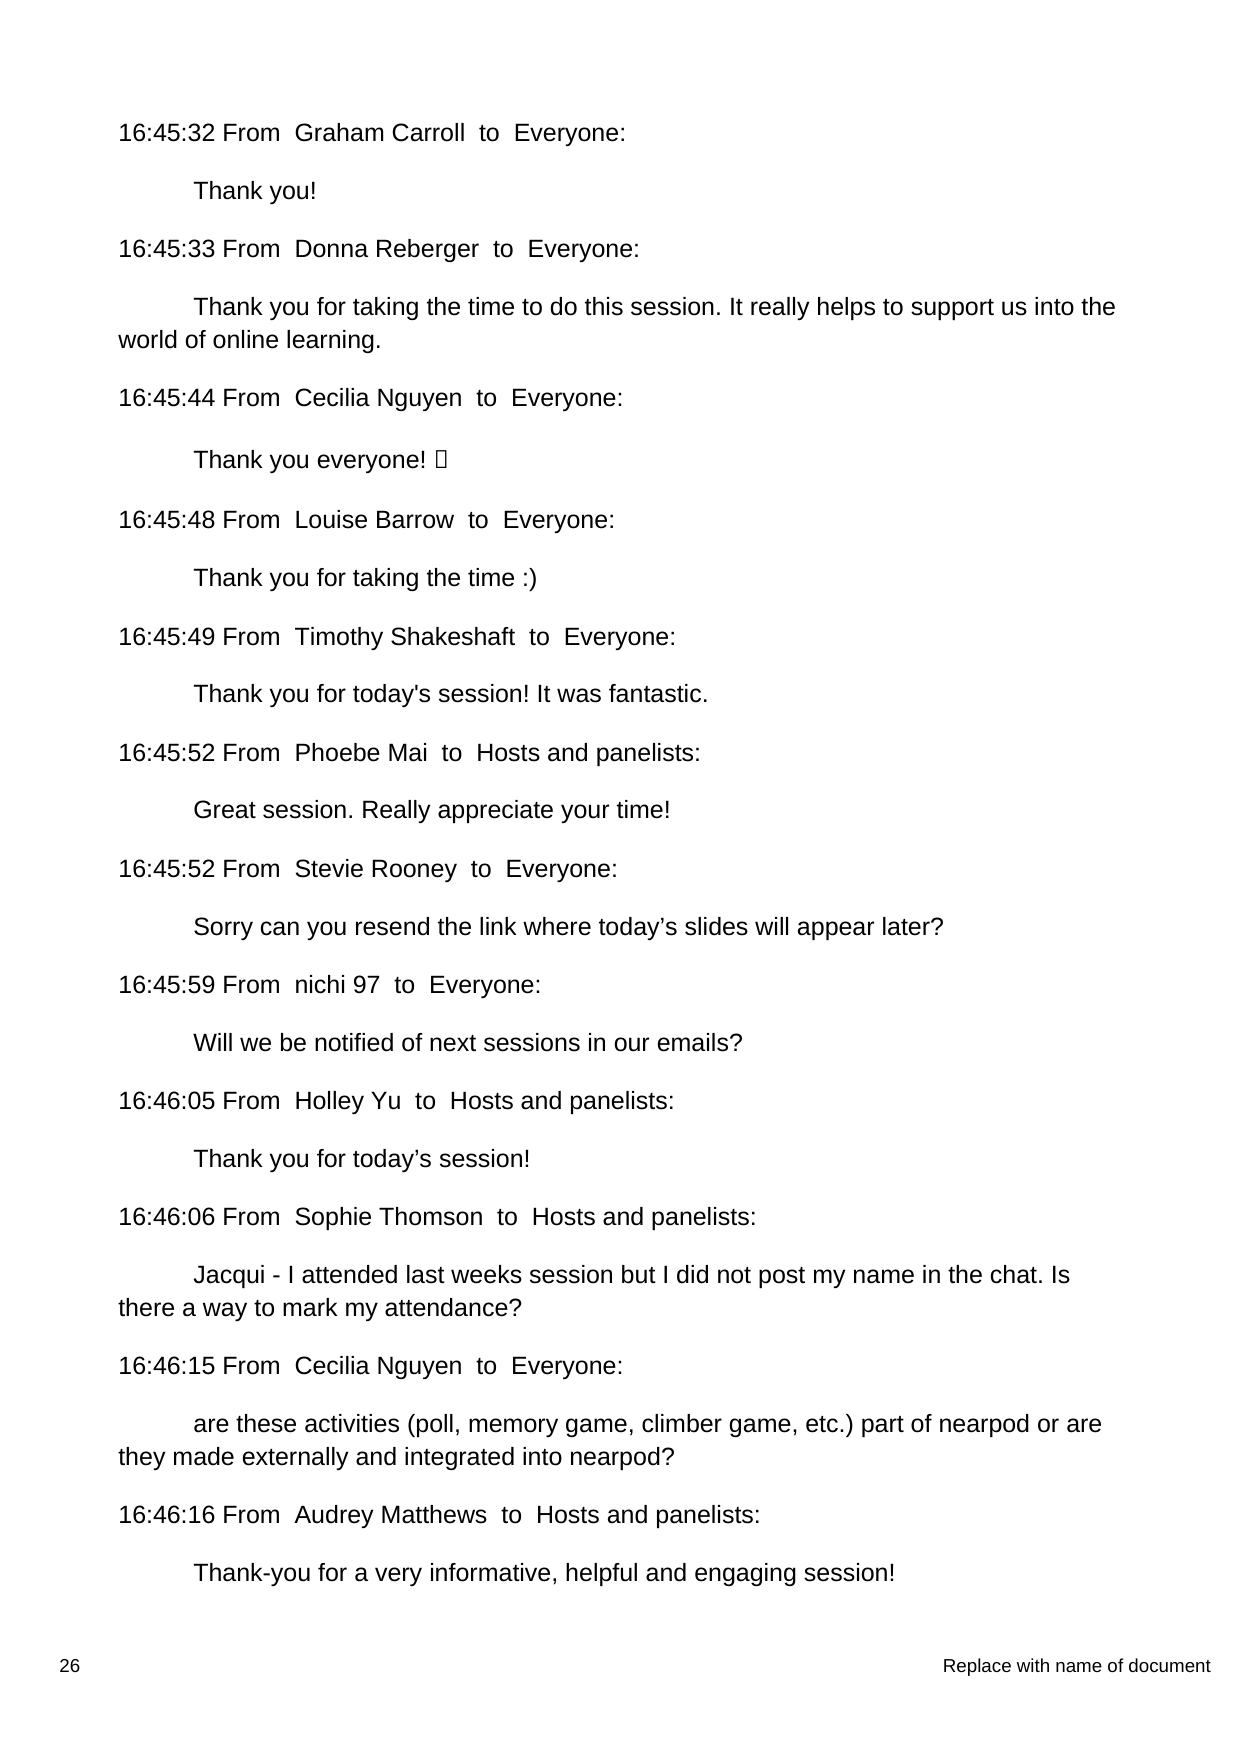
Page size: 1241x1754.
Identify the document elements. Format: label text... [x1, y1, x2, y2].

text 16:45:48 From Louise Barrow to Everyone: [118, 505, 1122, 534]
text 16:46:16 From Audrey Matthews to Hosts and panelists: [118, 1500, 1122, 1528]
text Thank you for today’s session! [118, 1144, 1122, 1172]
text 16:45:33 From Donna Reberger to Everyone: [118, 234, 1122, 263]
text 16:46:15 From Cecilia Nguyen to Everyone: [118, 1351, 1122, 1379]
text 16:46:06 From Sophie Thomson to Hosts and panelists: [118, 1202, 1122, 1230]
text 16:45:52 From Phoebe Mai to Hosts and panelists: [118, 737, 1122, 766]
text 16:45:32 From Graham Carroll to Everyone: [118, 118, 1122, 147]
text Sorry can you resend the link where today’s slides will appear later? [118, 912, 1122, 940]
text 16:45:59 From nichi 97 to Everyone: [118, 969, 1122, 998]
text 16:45:44 From Cecilia Nguyen to Everyone: [118, 383, 1122, 412]
text 16:46:05 From Holley Yu to Hosts and panelists: [118, 1086, 1122, 1114]
text 16:45:49 From Timothy Shakeshaft to Everyone: [118, 621, 1122, 650]
text Thank you for today's session! It was fantastic. [118, 679, 1122, 708]
text Thank you for taking the time to do this session. It really helps to support us into the world of online learning. [118, 292, 1122, 354]
text Thank-you for a very informative, helpful and engaging session! [118, 1558, 1122, 1587]
text 16:45:52 From Stevie Rooney to Everyone: [118, 853, 1122, 882]
text Thank you for taking the time :) [118, 563, 1122, 592]
text Will we be notified of next sessions in our emails? [118, 1028, 1122, 1056]
text Jacqui - I attended last weeks session but I did not post my name in the chat. Is there a way to mark my attendance? [118, 1260, 1122, 1321]
text Great session. Really appreciate your time! [118, 796, 1122, 824]
text Thank you everyone! 🌟 [118, 441, 1122, 475]
text are these activities (poll, memory game, climber game, etc.) part of nearpod or are they made externally and integrated into nearpod? [118, 1409, 1122, 1471]
text Thank you! [118, 176, 1122, 205]
